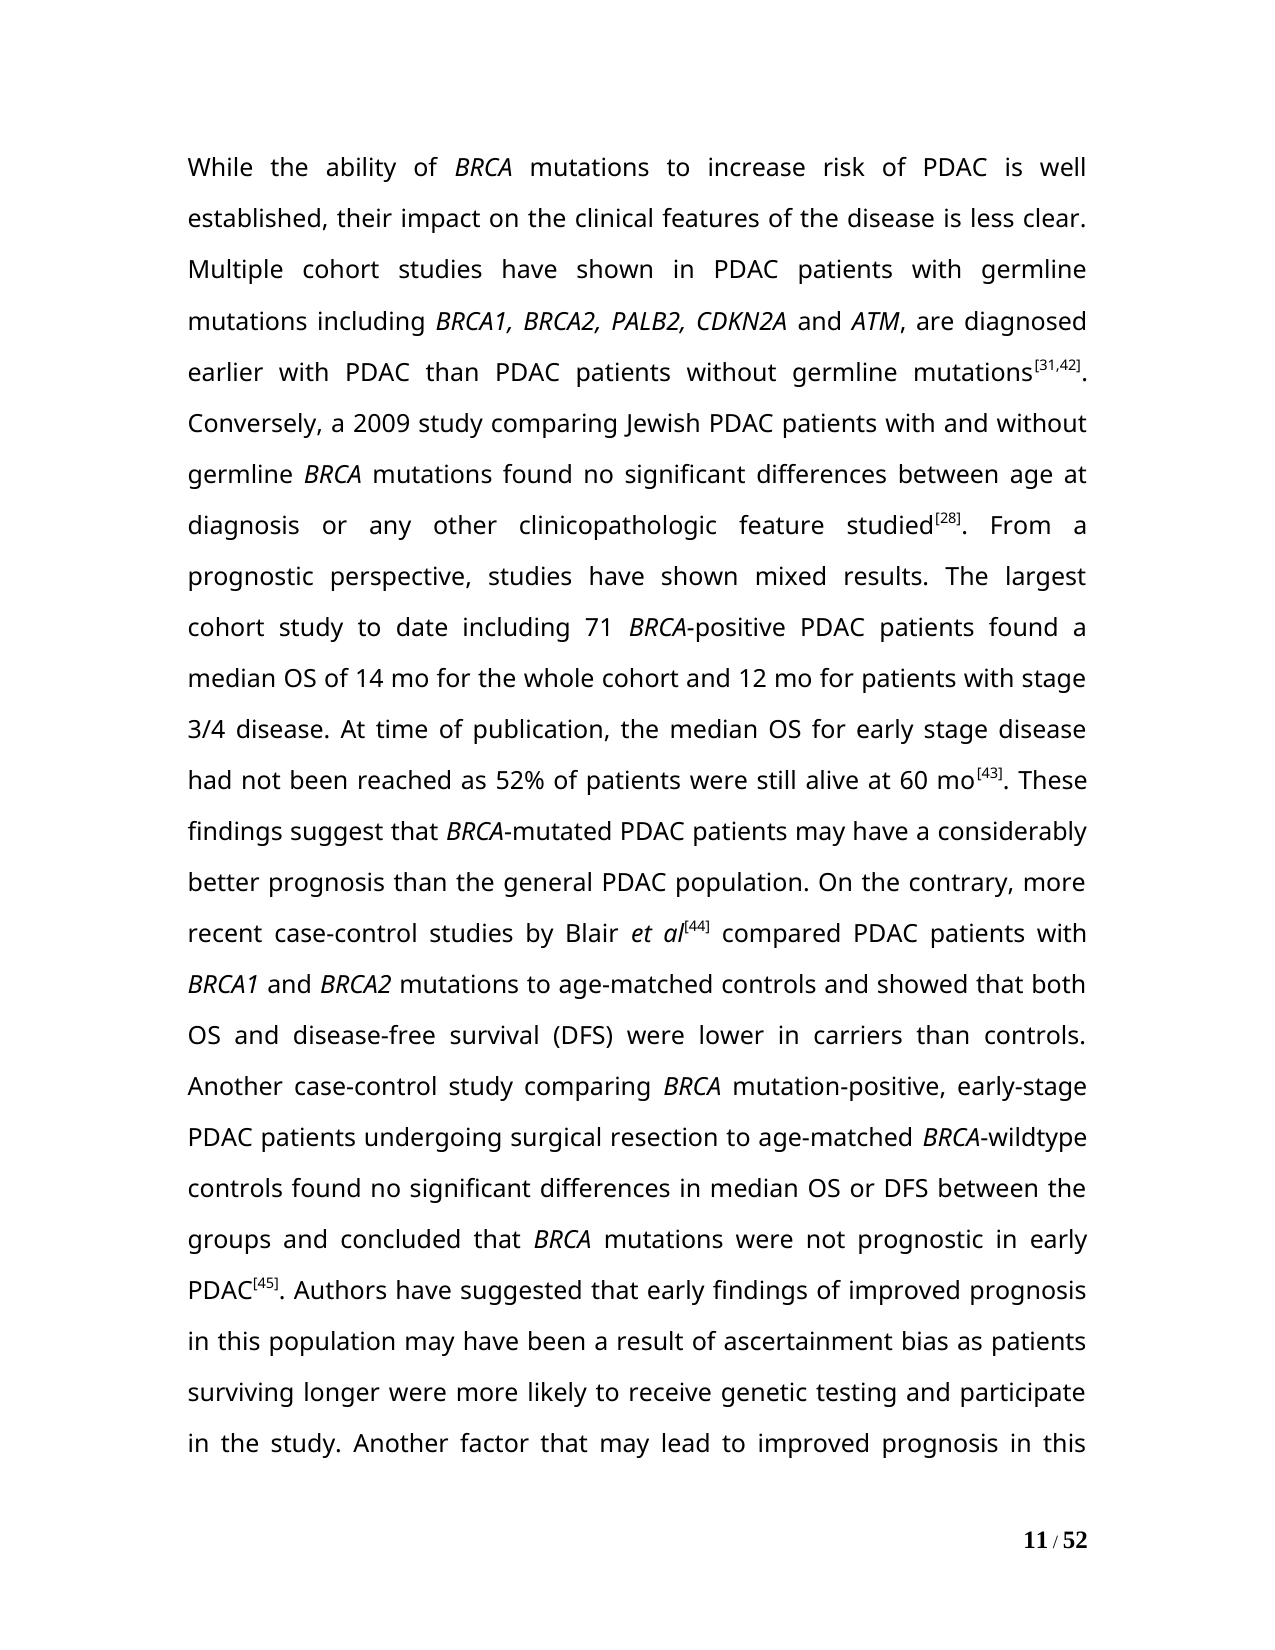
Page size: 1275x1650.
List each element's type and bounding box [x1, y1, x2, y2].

text [187, 150, 1087, 1460]
